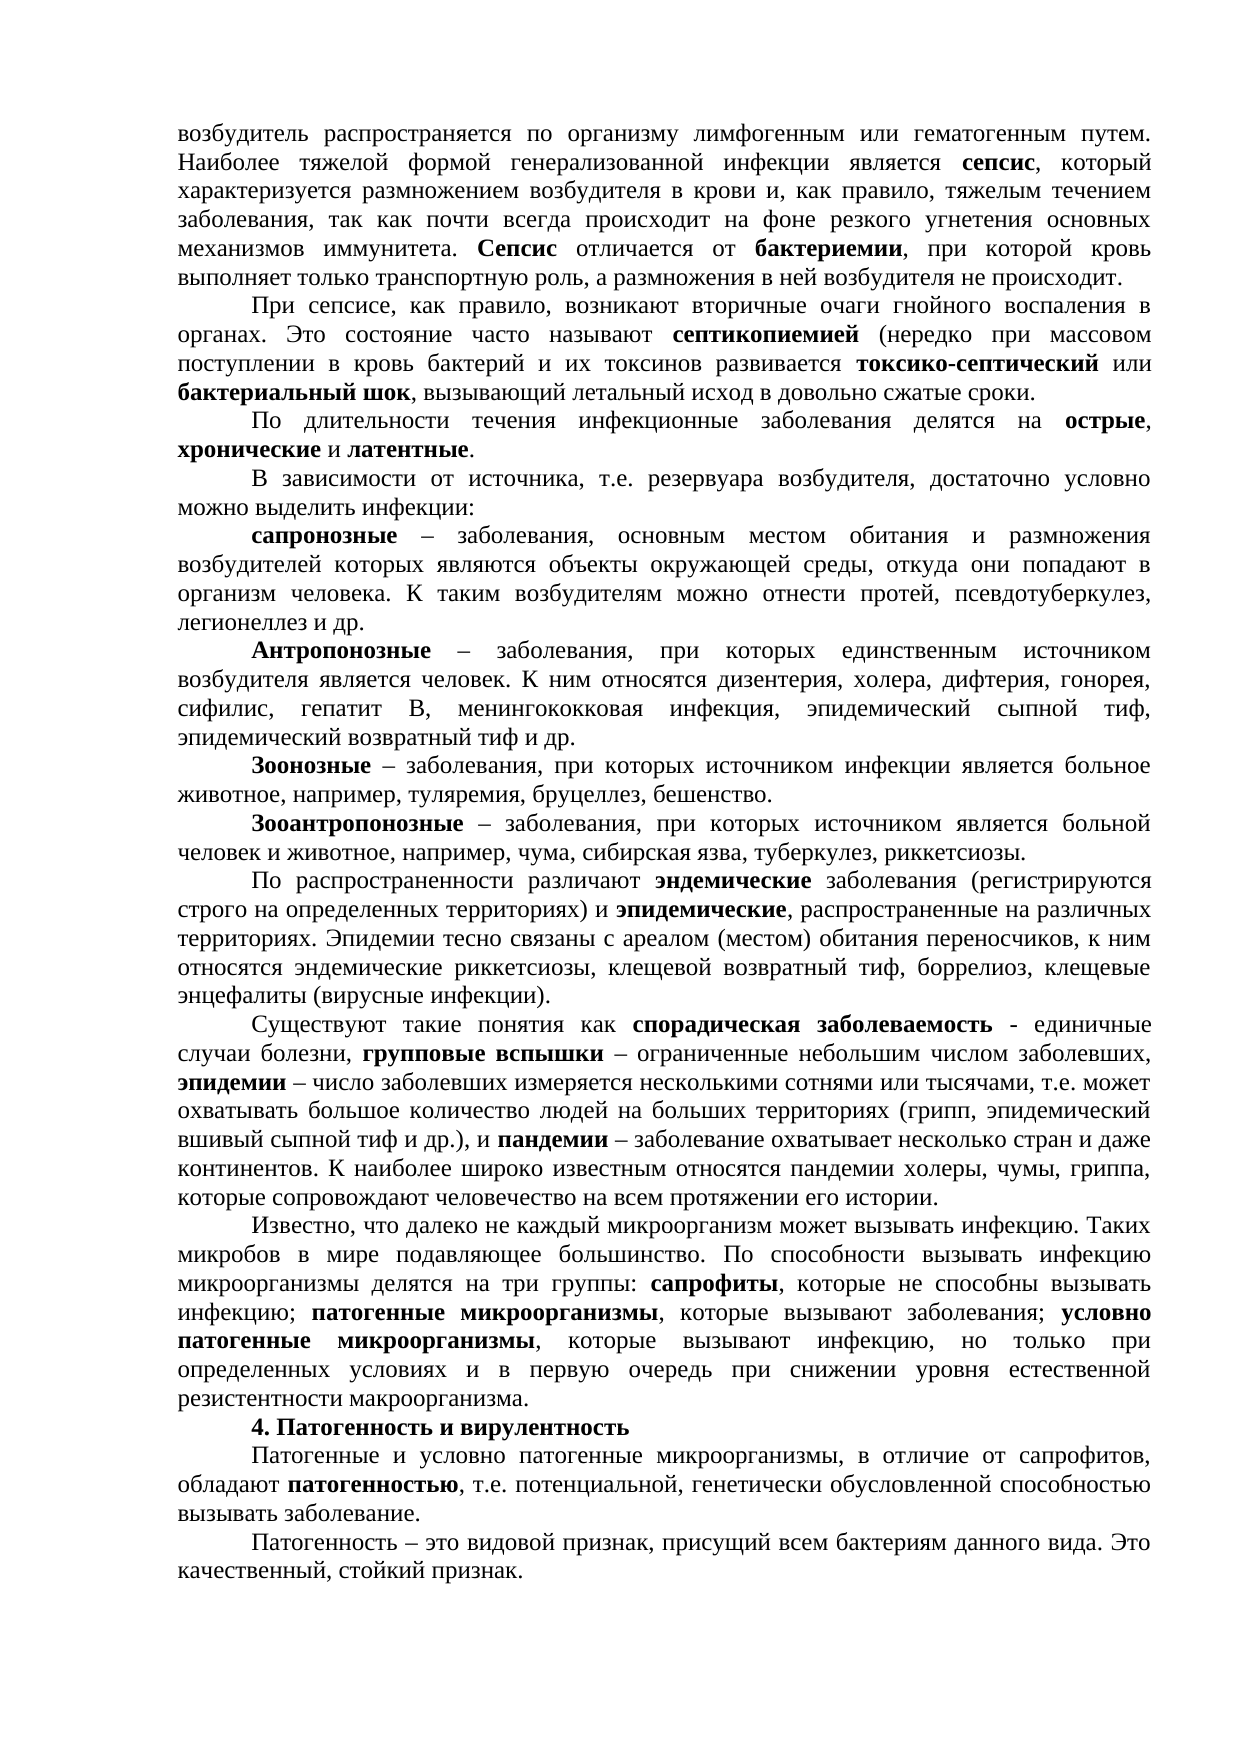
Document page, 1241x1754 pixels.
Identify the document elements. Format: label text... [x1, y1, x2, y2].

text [177, 118, 1152, 291]
text Зооантропонозные – заболевания, при которых источником является больной человек и животное, например, чума, сибирская язва, туберкулез, риккетсиозы. [177, 808, 1152, 866]
text В зависимости от источника, т.е. резервуара возбудителя, достаточно условно можно выделить инфекции: [177, 463, 1152, 521]
text Существуют такие понятия как спорадическая заболеваемость - единичные случаи болезни, групповые вспышки – ограниченные небольшим числом заболевших, эпидемии – число заболевших измеряется несколькими сотнями или тысячами, т.е. может охватывать большое количество людей на больших территориях (грипп, эпидемический вшивый сыпной тиф и др.), и пандемии – заболевание охватывает несколько стран и даже континентов. К наиболее широко известным относятся пандемии холеры, чумы, гриппа, которые сопровождают человечество на всем протяжении его истории. [177, 1009, 1152, 1211]
text Патогенные и условно патогенные микроорганизмы, в отличие от сапрофитов, обладают патогенностью, т.е. потенциальной, генетически обусловленной способностью вызывать заболевание. [177, 1441, 1152, 1527]
text сапронозные – заболевания, основным местом обитания и размножения возбудителей которых являются объекты окружающей среды, откуда они попадают в организм человека. К таким возбудителям можно отнести протей, псевдотуберкулез, легионеллез и др. [177, 521, 1152, 636]
text При сепсисе, как правило, возникают вторичные очаги гнойного воспаления в органах. Это состояние часто называют септикопиемией (нередко при массовом поступлении в кровь бактерий и их токсинов развивается токсико-септический или бактериальный шок, вызывающий летальный исход в довольно сжатые сроки. [177, 291, 1152, 406]
text Патогенность – это видовой признак, присущий всем бактериям данного вида. Это качественный, стойкий признак. [177, 1527, 1152, 1584]
text 4. Патогенность и вирулентность [177, 1412, 1152, 1441]
text По распространенности различают эндемические заболевания (регистрируются строго на определенных территориях) и эпидемические, распространенные на различных территориях. Эпидемии тесно связаны с ареалом (местом) обитания переносчиков, к ним относятся эндемические риккетсиозы, клещевой возвратный тиф, боррелиоз, клещевые энцефалиты (вирусные инфекции). [177, 866, 1152, 1009]
text Известно, что далеко не каждый микроорганизм может вызывать инфекцию. Таких микробов в мире подавляющее большинство. По способности вызывать инфекцию микроорганизмы делятся на три группы: сапрофиты, которые не способны вызывать инфекцию; патогенные микроорганизмы, которые вызывают заболевания; условно патогенные микроорганизмы, которые вызывают инфекцию, но только при определенных условиях и в первую очередь при снижении уровня естественной резистентности макроорганизма. [177, 1211, 1152, 1412]
text Антропонозные – заболевания, при которых единственным источником возбудителя является человек. К ним относятся дизентерия, холера, дифтерия, гонорея, сифилис, гепатит В, менингококковая инфекция, эпидемический сыпной тиф, эпидемический возвратный тиф и др. [177, 636, 1152, 751]
text По длительности течения инфекционные заболевания делятся на острые, хронические и латентные. [177, 406, 1152, 463]
text Зоонозные – заболевания, при которых источником инфекции является больное животное, например, туляремия, бруцеллез, бешенство. [177, 751, 1152, 808]
